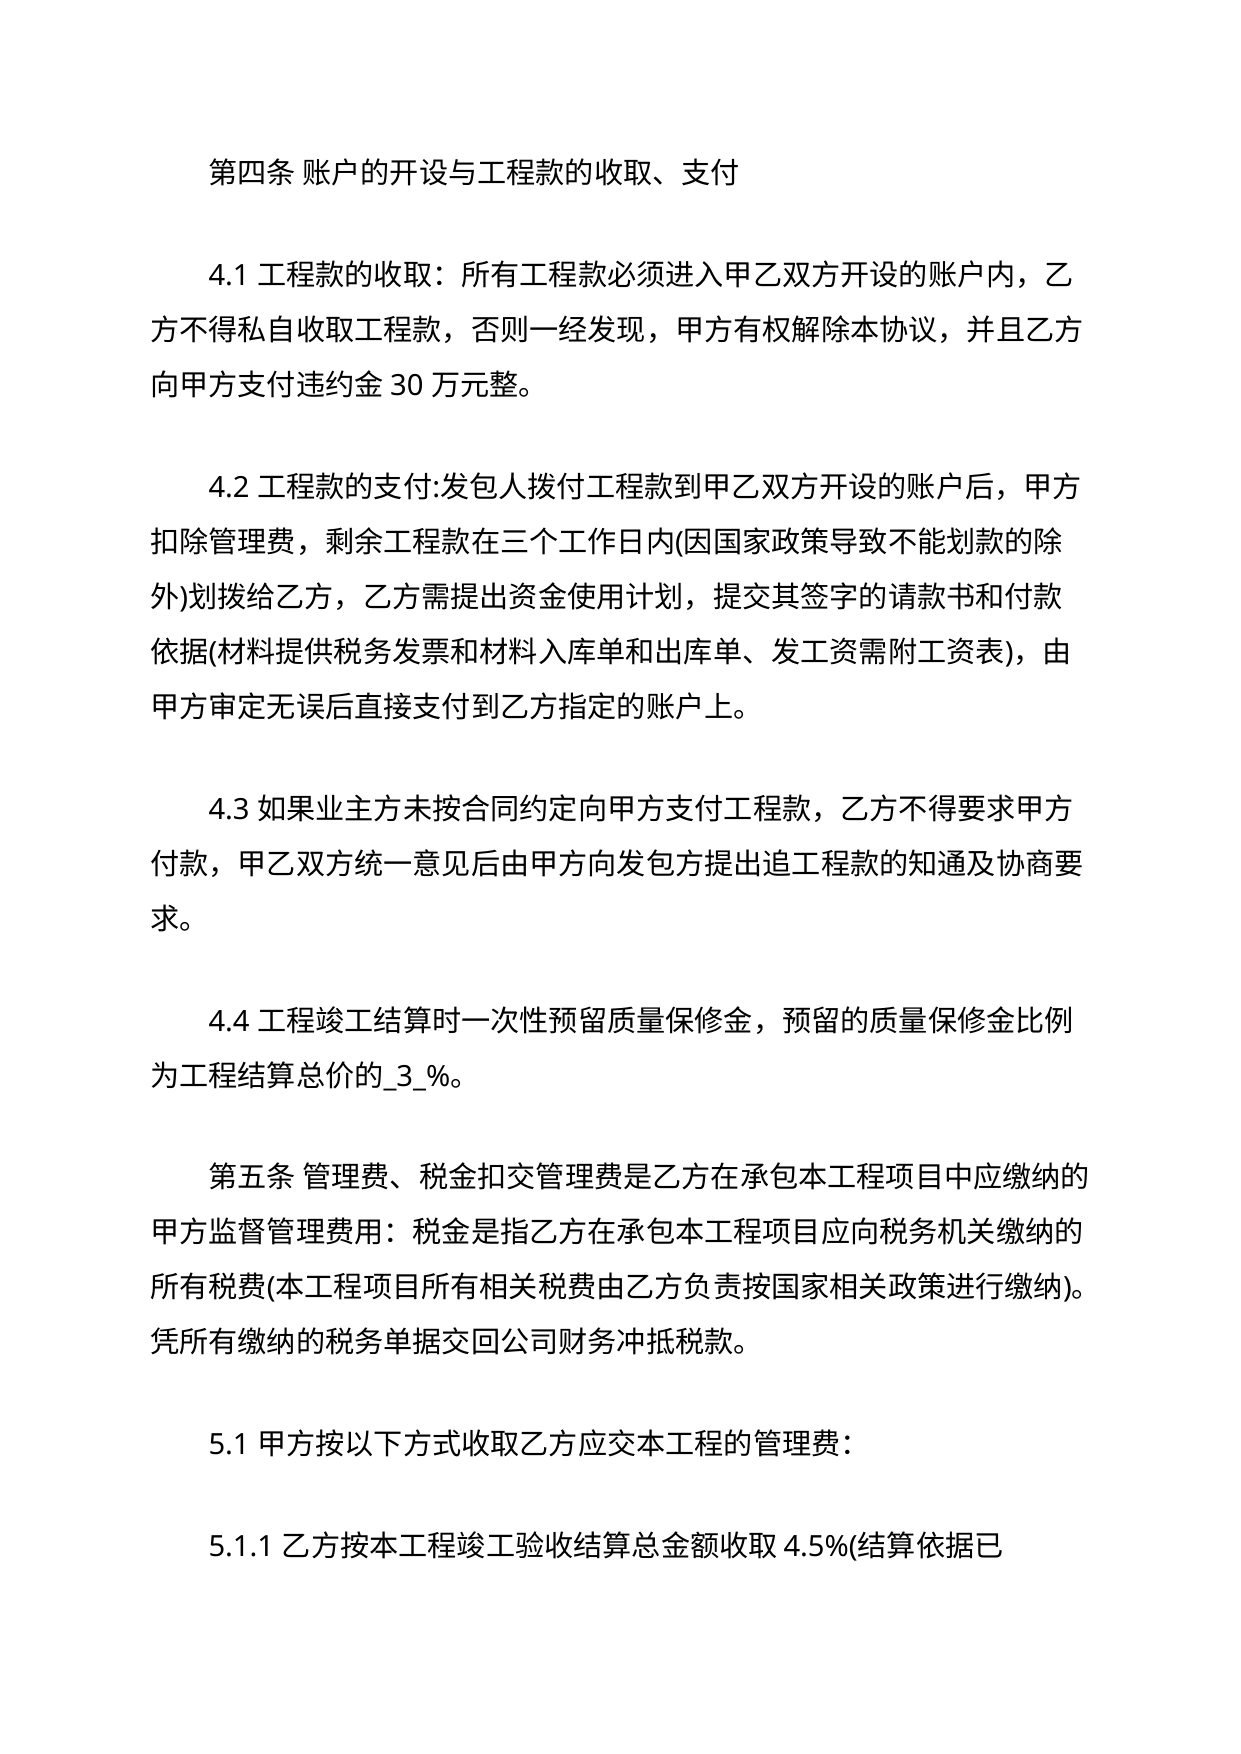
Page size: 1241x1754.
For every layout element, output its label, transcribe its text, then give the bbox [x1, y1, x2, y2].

text 第四条 账户的开设与工程款的收取、支付 [150, 150, 1090, 192]
text 4.1 工程款的收取：所有工程款必须进入甲乙双方开设的账户内，乙方不得私自收取工程款，否则一经发现，甲方有权解除本协议，并且乙方向甲方支付违约金 30 万元整。 [150, 252, 1090, 404]
text 4.4 工程竣工结算时一次性预留质量保修金，预留的质量保修金比例为工程结算总价的_3_%。 [150, 997, 1090, 1094]
text 4.3 如果业主方未按合同约定向甲方支付工程款，乙方不得要求甲方付款，甲乙双方统一意见后由甲方向发包方提出追工程款的知通及协商要求。 [150, 785, 1090, 938]
text 第五条 管理费、税金扣交管理费是乙方在承包本工程项目中应缴纳的甲方监督管理费用：税金是指乙方在承包本工程项目应向税务机关缴纳的所有税费(本工程项目所有相关税费由乙方负责按国家相关政策进行缴纳)。凭所有缴纳的税务单据交回公司财务冲抵税款。 [150, 1154, 1090, 1361]
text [150, 1523, 1090, 1565]
text 4.2 工程款的支付:发包人拨付工程款到甲乙双方开设的账户后，甲方扣除管理费，剩余工程款在三个工作日内(因国家政策导致不能划款的除外)划拨给乙方，乙方需提出资金使用计划，提交其签字的请款书和付款依据(材料提供税务发票和材料入库单和出库单、发工资需附工资表)，由甲方审定无误后直接支付到乙方指定的账户上。 [150, 464, 1090, 726]
text 5.1 甲方按以下方式收取乙方应交本工程的管理费： [150, 1421, 1090, 1463]
